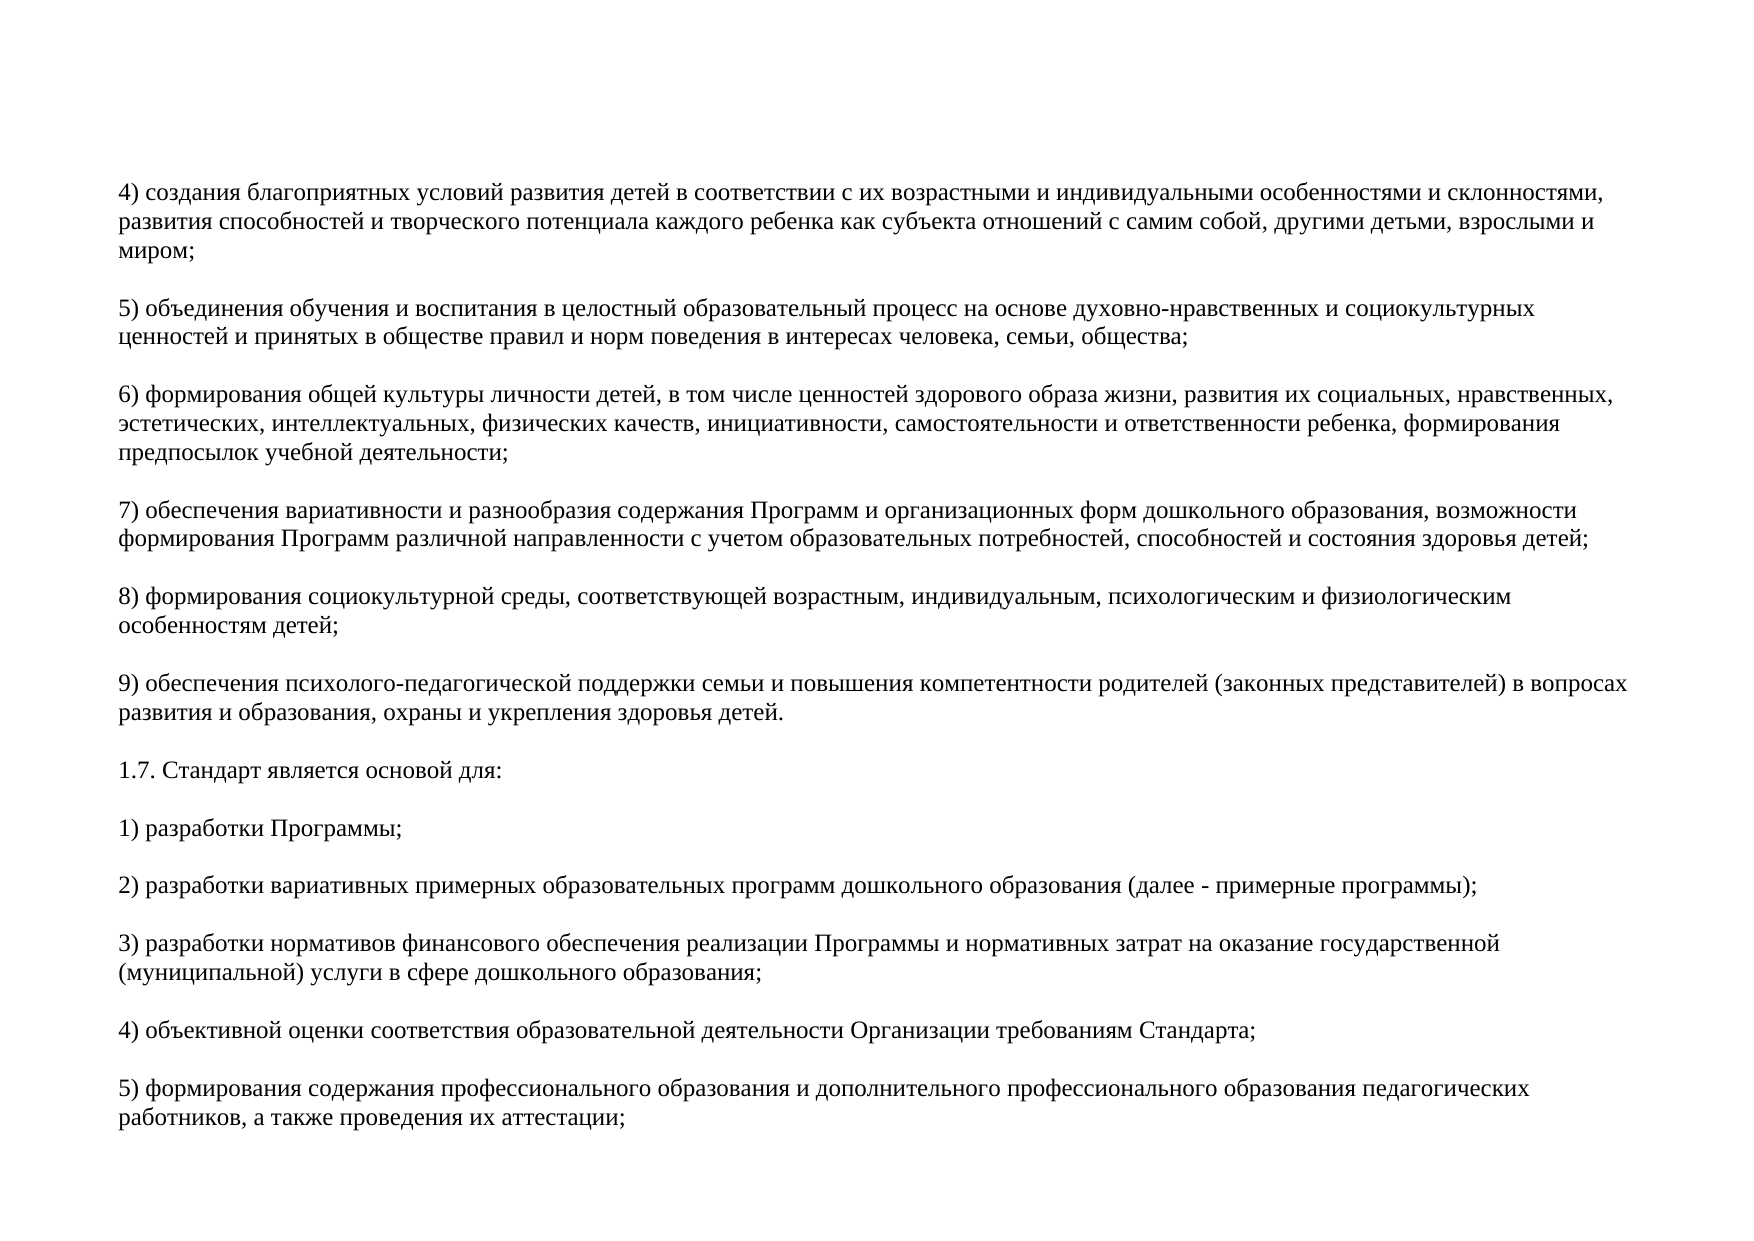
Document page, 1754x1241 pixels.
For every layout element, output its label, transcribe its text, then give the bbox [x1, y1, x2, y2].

text 2) разработки вариативных примерных образовательных программ дошкольного образования (далее - примерные программы); [118, 871, 1636, 899]
text 1.7. Стандарт является основой для: [118, 755, 1636, 783]
text 1) разработки Программы; [118, 813, 1636, 841]
text 3) разработки нормативов финансового обеспечения реализации Программы и нормативных затрат на оказание государственной (муниципальной) услуги в сфере дошкольного образования; [118, 928, 1636, 986]
text 9) обеспечения психолого-педагогической поддержки семьи и повышения компетентности родителей (законных представителей) в вопросах развития и образования, охраны и укрепления здоровья детей. [118, 668, 1636, 726]
text 6) формирования общей культуры личности детей, в том числе ценностей здорового образа жизни, развития их социальных, нравственных, эстетических, интеллектуальных, физических качеств, инициативности, самостоятельности и ответственности ребенка, формирования предпосылок учебной деятельности; [118, 379, 1636, 466]
text 8) формирования социокультурной среды, соответствующей возрастным, индивидуальным, психологическим и физиологическим особенностям детей; [118, 581, 1636, 639]
text 4) создания благоприятных условий развития детей в соответствии с их возрастными и индивидуальными особенностями и склонностями, развития способностей и творческого потенциала каждого ребенка как субъекта отношений с самим собой, другими детьми, взрослыми и миром; [118, 177, 1636, 263]
text 5) формирования содержания профессионального образования и дополнительного профессионального образования педагогических работников, а также проведения их аттестации; [118, 1073, 1636, 1131]
text 5) объединения обучения и воспитания в целостный образовательный процесс на основе духовно-нравственных и социокультурных ценностей и принятых в обществе правил и норм поведения в интересах человека, семьи, общества; [118, 293, 1636, 350]
text 4) объективной оценки соответствия образовательной деятельности Организации требованиям Стандарта; [118, 1015, 1636, 1044]
text 7) обеспечения вариативности и разнообразия содержания Программ и организационных форм дошкольного образования, возможности формирования Программ различной направленности с учетом образовательных потребностей, способностей и состояния здоровья детей; [118, 495, 1636, 552]
